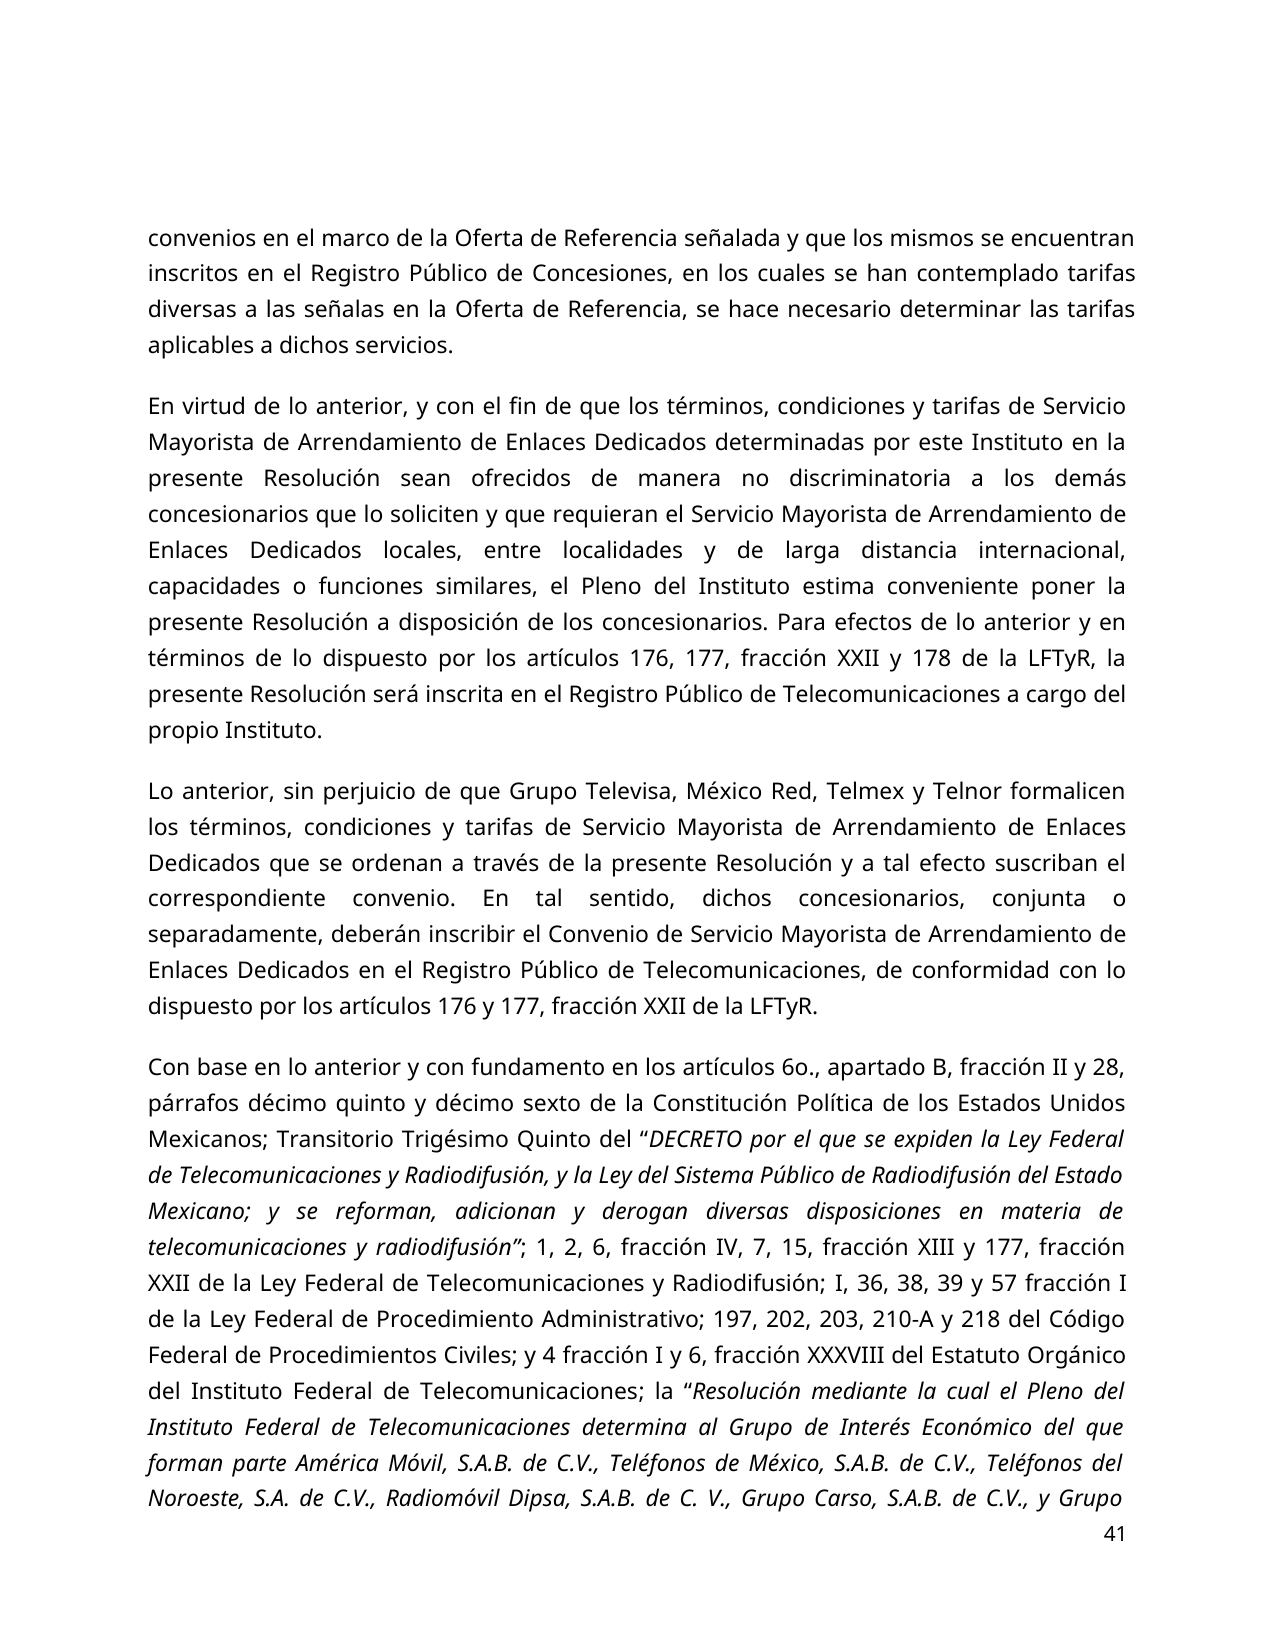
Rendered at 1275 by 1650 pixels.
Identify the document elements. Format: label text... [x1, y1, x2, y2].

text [148, 221, 1137, 361]
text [148, 1051, 1127, 1514]
text Lo anterior, sin perjuicio de que Grupo Televisa, México Red, Telmex y Telnor formalicen los términos, condiciones y tarifas de Servicio Mayorista de Arrendamiento de Enlaces Dedicados que se ordenan a través de la presente Resolución y a tal efecto suscriban el correspondiente convenio. En tal sentido, dichos concesionarios, conjunta o separadamente, deberán inscribir el Convenio de Servicio Mayorista de Arrendamiento de Enlaces Dedicados en el Registro Público de Telecomunicaciones, de conformidad con lo dispuesto por los artículos 176 y 177, fracción XXII de la LFTyR. [148, 774, 1127, 1021]
text En virtud de lo anterior, y con el fin de que los términos, condiciones y tarifas de Servicio Mayorista de Arrendamiento de Enlaces Dedicados determinadas por este Instituto en la presente Resolución sean ofrecidos de manera no discriminatoria a los demás concesionarios que lo soliciten y que requieran el Servicio Mayorista de Arrendamiento de Enlaces Dedicados locales, entre localidades y de larga distancia internacional, capacidades o funciones similares, el Pleno del Instituto estima conveniente poner la presente Resolución a disposición de los concesionarios. Para efectos de lo anterior y en términos de lo dispuesto por los artículos 176, 177, fracción XXII y 178 de la LFTyR, la presente Resolución será inscrita en el Registro Público de Telecomunicaciones a cargo del propio Instituto. [148, 390, 1127, 745]
